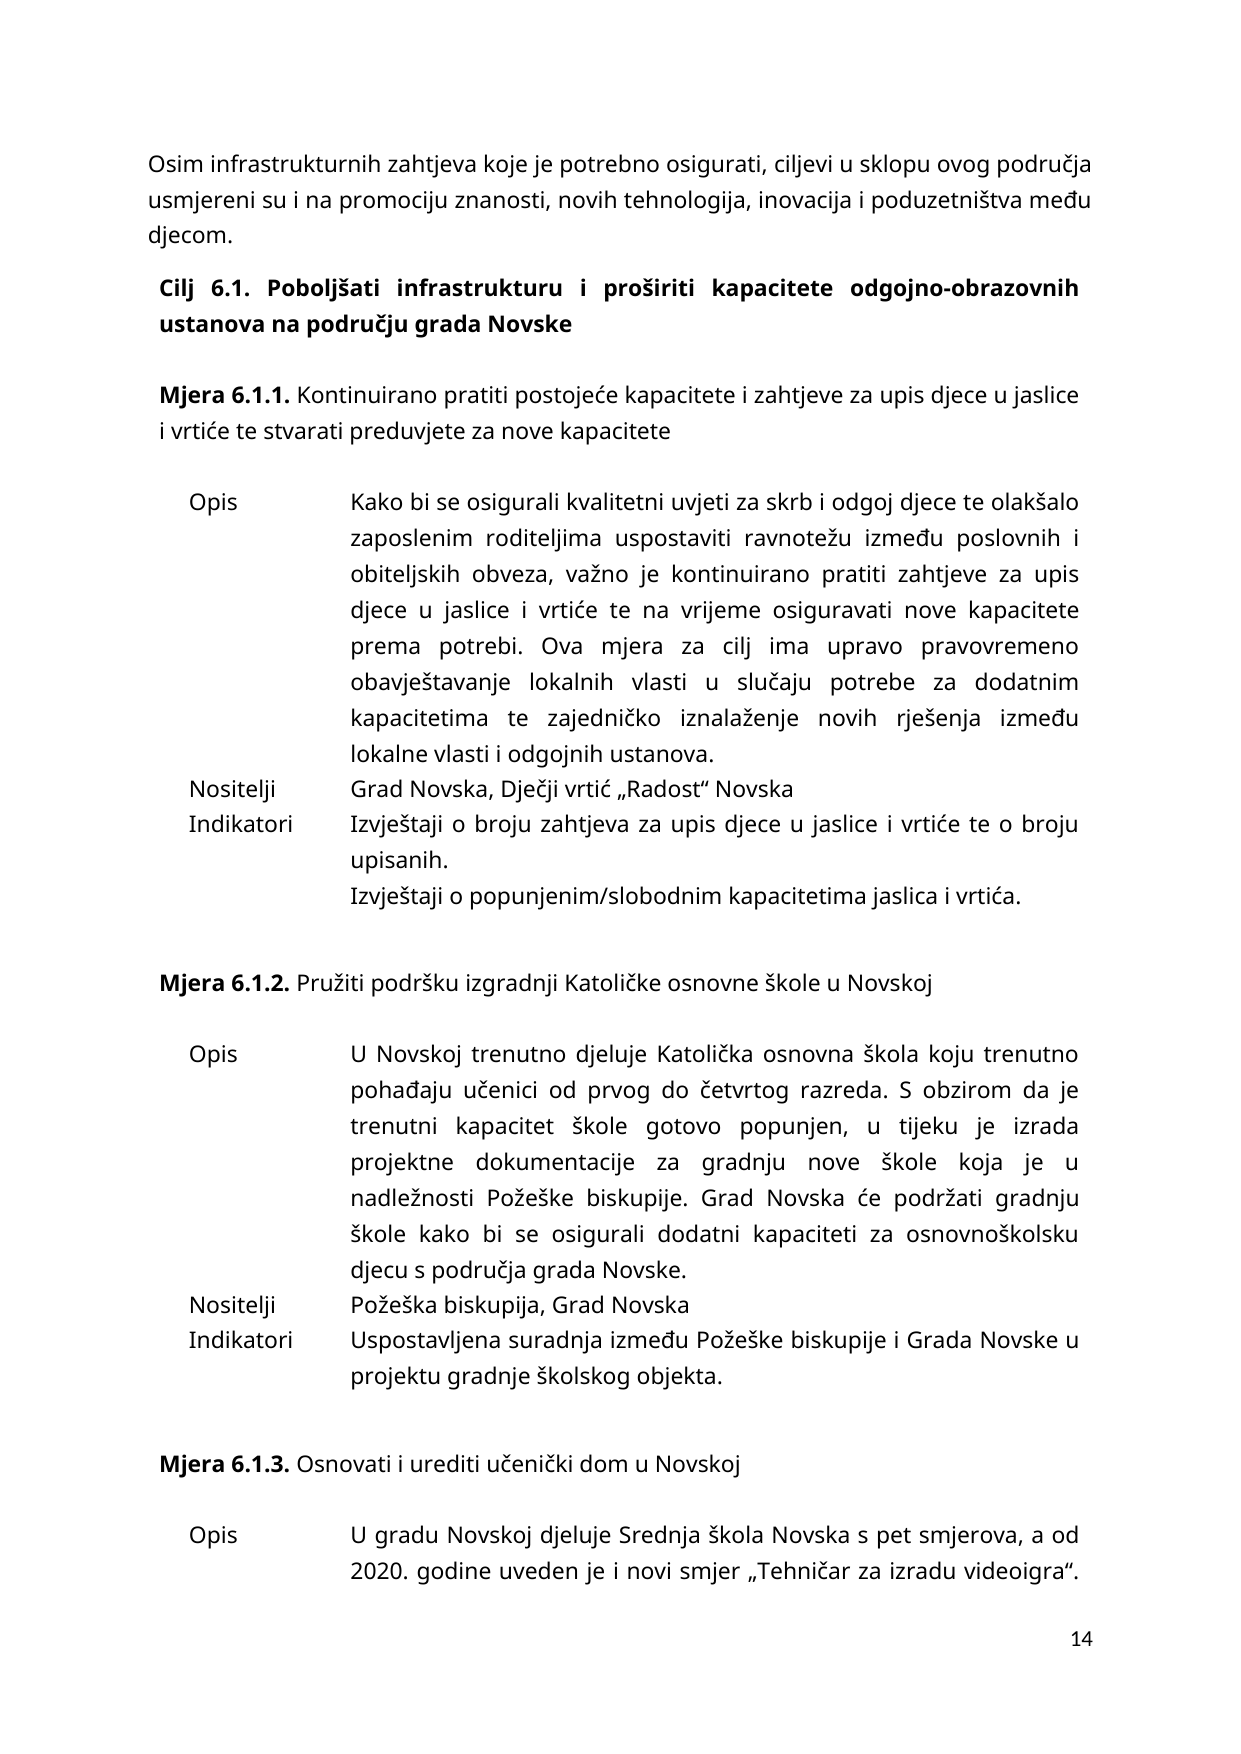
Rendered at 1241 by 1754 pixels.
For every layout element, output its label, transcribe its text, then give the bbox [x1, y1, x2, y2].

table_cell Opis [148, 1039, 339, 1289]
table_cell Indikatori [148, 808, 339, 915]
table_cell U Novskoj trenutno djeluje Katolička osnovna škola koju trenutno pohađaju učenici od prvog do četvrtog razreda. S obzirom da je trenutni kapacitet škole gotovo popunjen, u tijeku je izrada projektne dokumentacije za gradnju nove škole koja je u nadležnosti Požeške biskupije. Grad Novska će podržati gradnju škole kako bi se osigurali dodatni kapaciteti za osnovnoškolsku djecu s područja grada Novske. [339, 1039, 1092, 1289]
table_header Mjera 6.1.2. Pružiti podršku izgradnji Katoličke osnovne škole u Novskoj [148, 968, 1092, 1038]
table_header Mjera 6.1.3. Osnovati i urediti učenički dom u Novskoj [148, 1448, 1092, 1519]
table_cell Grad Novska, Dječji vrtić „Radost“ Novska [339, 773, 1092, 808]
table_cell Izvještaji o broju zahtjeva za upis djece u jaslice i vrtiće te o broju upisanih. Izvještaji o popunjenim/slobodnim kapacitetima jaslica i vrtića. [339, 808, 1092, 915]
table_cell Kako bi se osigurali kvalitetni uvjeti za skrb i odgoj djece te olakšalo zaposlenim roditeljima uspostaviti ravnotežu između poslovnih i obiteljskih obveza, važno je kontinuirano pratiti zahtjeve za upis djece u jaslice i vrtiće te na vrijeme osiguravati nove kapacitete prema potrebi. Ova mjera za cilj ima upravo pravovremeno obavještavanje lokalnih vlasti u slučaju potrebe za dodatnim kapacitetima te zajedničko iznalaženje novih rješenja između lokalne vlasti i odgojnih ustanova. [339, 486, 1092, 773]
table_cell Opis [148, 486, 339, 773]
table_cell Nositelji [148, 1289, 339, 1324]
text Osim infrastrukturnih zahtjeva koje je potrebno osigurati, ciljevi u sklopu ovog područja usmjereni su i na promociju znanosti, novih tehnologija, inovacija i poduzetništva među djecom. [148, 148, 1093, 251]
table_cell Požeška biskupija, Grad Novska [339, 1289, 1092, 1324]
table_cell Indikatori [148, 1324, 339, 1395]
table_cell Mjera 6.1.1. Kontinuirano pratiti postojeće kapacitete i zahtjeve za upis djece u jaslice i vrtiće te stvarati preduvjete za nove kapacitete [148, 379, 1092, 486]
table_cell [339, 1519, 1092, 1586]
table_header Cilj 6.1. Poboljšati infrastrukturu i proširiti kapacitete odgojno-obrazovnih ustanova na području grada Novske [148, 272, 1092, 379]
table_cell Uspostavljena suradnja između Požeške biskupije i Grada Novske u projektu gradnje školskog objekta. [339, 1324, 1092, 1395]
table_cell Nositelji [148, 773, 339, 808]
table_cell Opis [148, 1519, 339, 1586]
